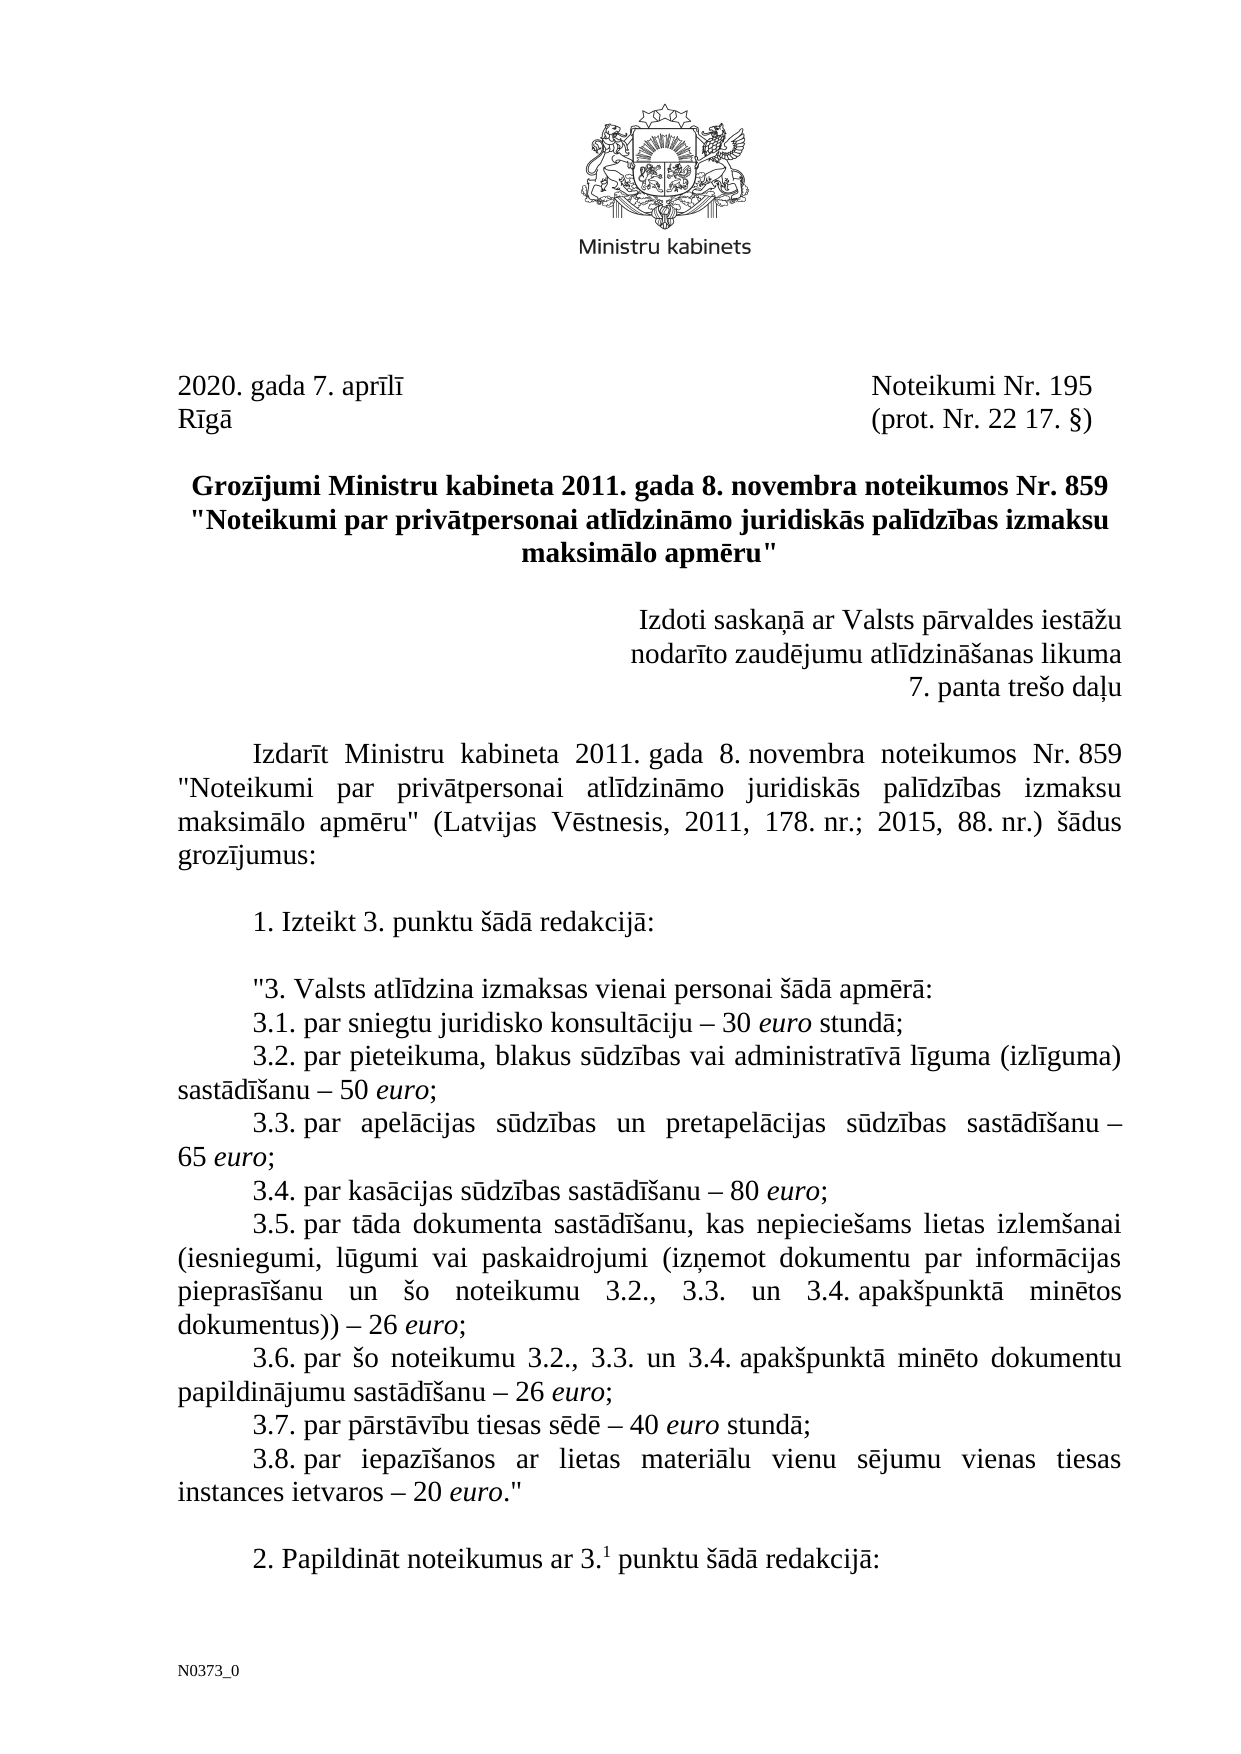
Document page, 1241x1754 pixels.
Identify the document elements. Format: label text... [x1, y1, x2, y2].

text Izdoti saskaņā ar Valsts pārvaldes iestāžu [177, 602, 1122, 636]
text Rīgā (prot. Nr. 22 17. §) [177, 401, 1122, 435]
text 3.5. par tāda dokumenta sastādīšanu, kas nepieciešams lietas izlemšanai (iesniegumi, lūgumi vai paskaidrojumi (izņemot dokumentu par informācijas pieprasīšanu un šo noteikumu 3.2., 3.3. un 3.4. apakšpunktā minētos dokumentus)) – 26 euro; [177, 1206, 1122, 1340]
text nodarīto zaudējumu atlīdzināšanas likuma [177, 636, 1122, 669]
text 3.4. par kasācijas sūdzības sastādīšanu – 80 euro; [177, 1173, 1122, 1206]
text Izdarīt Ministru kabineta 2011. gada 8. novembra noteikumos Nr. 859 "Noteikumi par privātpersonai atlīdzināmo juridiskās palīdzības izmaksu maksimālo apmēru" (Latvijas Vēstnesis, 2011, 178. nr.; 2015, 88. nr.) šādus grozījumus: [177, 737, 1122, 871]
text 3.3. par apelācijas sūdzības un pretapelācijas sūdzības sastādīšanu – 65 euro; [177, 1106, 1122, 1173]
text 3.2. par pieteikuma, blakus sūdzības vai administratīvā līguma (izlīguma) sastādīšanu – 50 euro; [177, 1038, 1122, 1106]
text 3.6. par šo noteikumu 3.2., 3.3. un 3.4. apakšpunktā minēto dokumentu papildinājumu sastādīšanu – 26 euro; [177, 1340, 1122, 1407]
text 7. panta trešo daļu [177, 669, 1122, 703]
text 3.7. par pārstāvību tiesas sēdē – 40 euro stundā; [177, 1407, 1122, 1441]
text 1. Izteikt 3. punktu šādā redakcijā: [177, 904, 1122, 938]
text 3.8. par iepazīšanos ar lietas materiālu vienu sējumu vienas tiesas instances ietvaros – 20 euro." [177, 1441, 1122, 1508]
text 3.1. par sniegtu juridisko konsultāciju – 30 euro stundā; [177, 1005, 1122, 1038]
text 2. Papildināt noteikumus ar 3.1 punktu šādā redakcijā: [177, 1542, 1122, 1575]
text 2020. gada 7. aprīlī Noteikumi Nr. 195 [177, 368, 1122, 401]
text Grozījumi Ministru kabineta 2011. gada 8. novembra noteikumos Nr. 859 "Noteikumi par privātpersonai atlīdzināmo juridiskās palīdzības izmaksu maksimālo apmēru" [177, 468, 1122, 569]
text "3. Valsts atlīdzina izmaksas vienai personai šādā apmērā: [177, 971, 1122, 1005]
picture [177, 102, 1152, 267]
